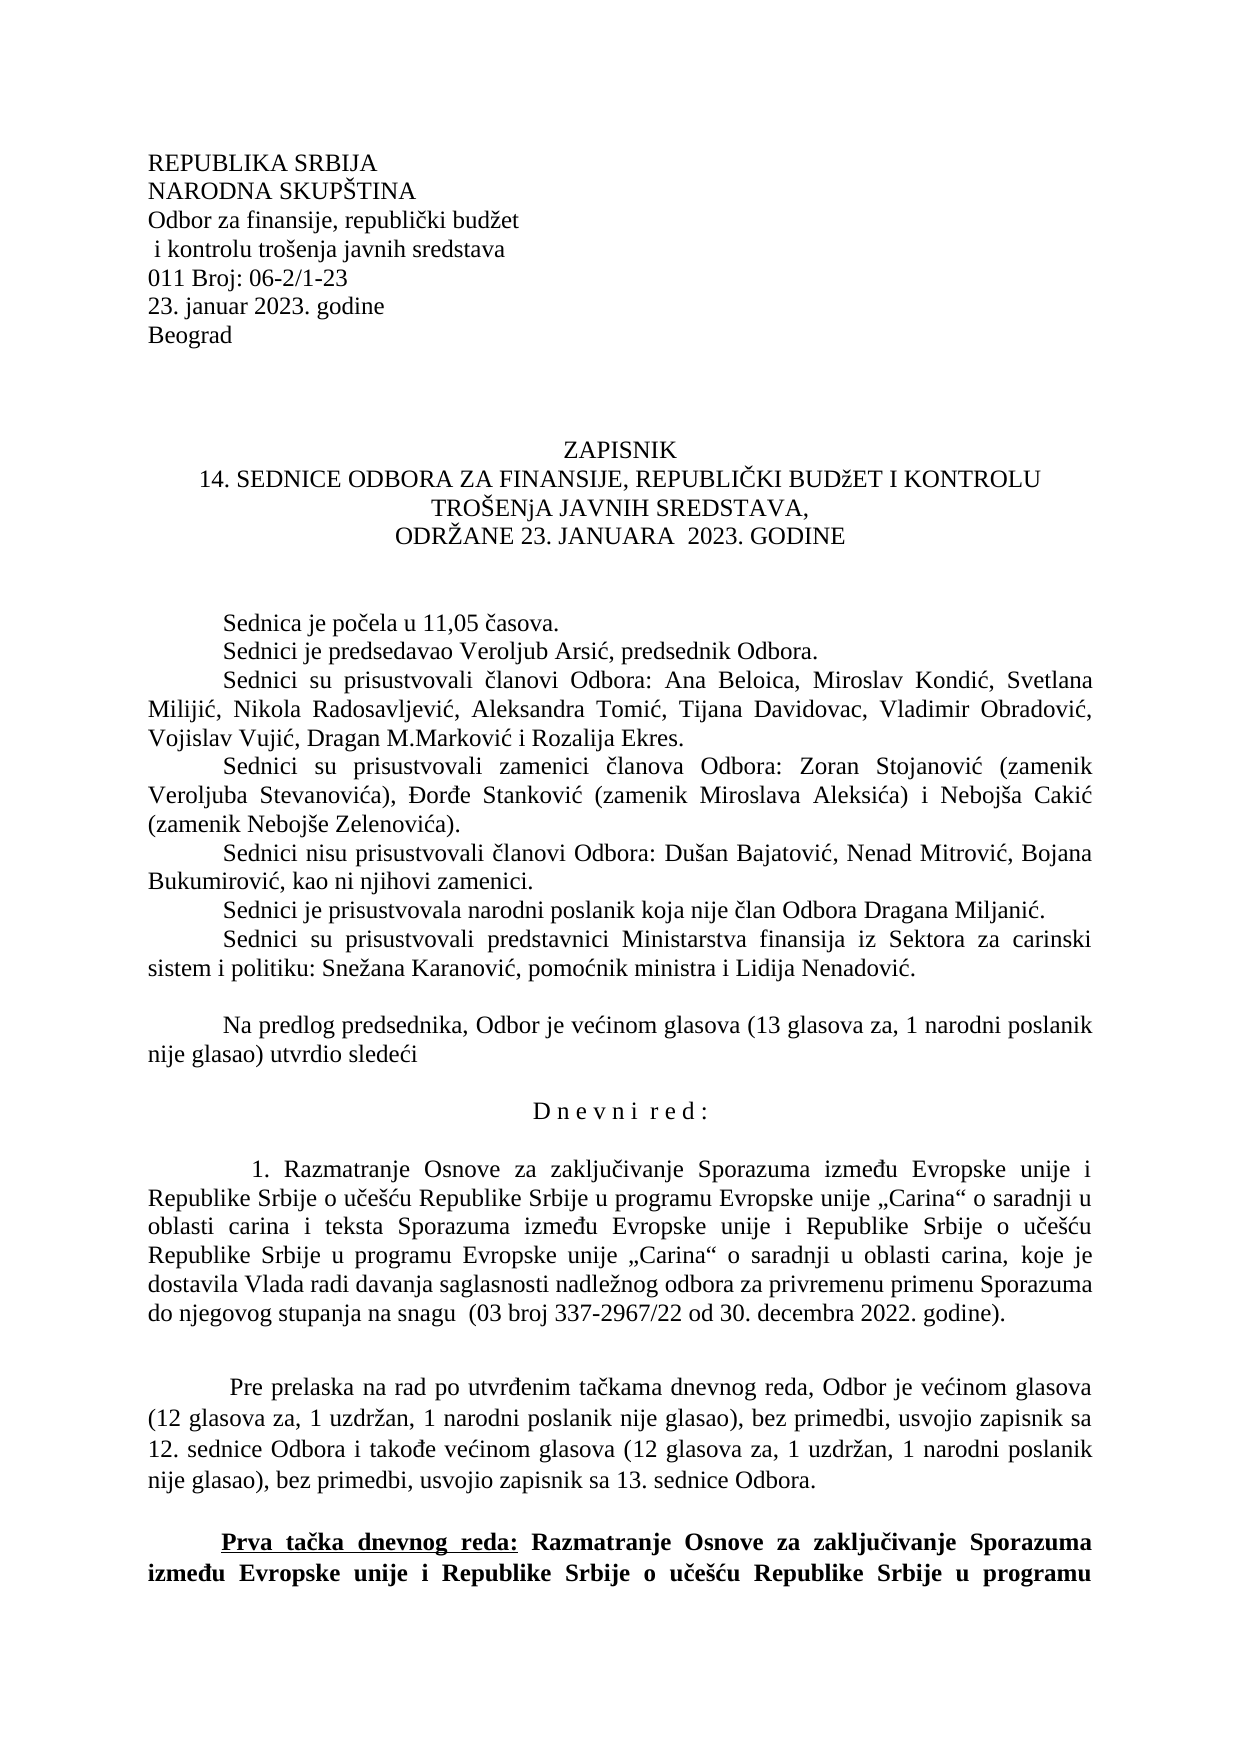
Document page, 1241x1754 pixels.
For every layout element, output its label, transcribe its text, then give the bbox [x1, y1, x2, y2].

text 1. Razmatranje Osnove za zaključivanje Sporazuma između Evropske unije i Republike Srbije o učešću Republike Srbije u programu Evropske unije „Carina“ o saradnji u oblasti carina i teksta Sporazuma između Evropske unije i Republike Srbije o učešću Republike Srbije u programu Evropske unije „Carina“ o saradnji u oblasti carina, koje je dostavila Vlada radi davanja saglasnosti nadležnog odbora za privremenu primenu Sporazuma do njegovog stupanja na snagu (03 broj 337-2967/22 od 30. decembra 2022. godine). [148, 1154, 1093, 1326]
text 011 Broj: 06-2/1-23 [148, 263, 1093, 291]
text Beograd [148, 320, 1093, 349]
text Sednici nisu prisustvovali članovi Odbora: Dušan Bajatović, Nenad Mitrović, Bojana Bukumirović, kao ni njihovi zamenici. [148, 838, 1093, 895]
text 14. SEDNICE ODBORA ZA FINANSIJE, REPUBLIČKI BUDžET I KONTROLU TROŠENjA JAVNIH SREDSTAVA, [148, 464, 1093, 521]
text D n e v n i r e d : [148, 1096, 1093, 1125]
text NARODNA SKUPŠTINA [148, 176, 1093, 205]
text Odbor za finansije, republički budžet [148, 205, 1093, 234]
text REPUBLIKA SRBIJA [148, 148, 1093, 176]
text Sednici su prisustvovali zamenici članova Odbora: Zoran Stojanović (zamenik Veroljuba Stevanovića), Đorđe Stanković (zamenik Miroslava Aleksića) i Nebojša Cakić (zamenik Nebojše Zelenovića). [148, 751, 1093, 838]
text ZAPISNIK [148, 435, 1093, 464]
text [148, 1527, 1093, 1587]
text i kontrolu trošenja javnih sredstava [148, 234, 1093, 263]
text Sednici je prisustvovala narodni poslanik koja nije član Odbora Dragana Miljanić. [148, 895, 1093, 924]
text Sednica je počela u 11,05 časova. [148, 608, 1093, 636]
text Sednici je predsedavao Veroljub Arsić, predsednik Odbora. [148, 636, 1093, 665]
text Sednici su prisustvovali predstavnici Ministarstva finansija iz Sektora za carinski sistem i politiku: Snežana Karanović, pomoćnik ministra i Lidija Nenadović. [148, 924, 1093, 981]
text Sednici su prisustvovali članovi Odbora: Ana Beloica, Miroslav Kondić, Svetlana Milijić, Nikola Radosavljević, Aleksandra Tomić, Tijana Davidovac, Vladimir Obradović, Vojislav Vujić, Dragan M.Marković i Rozalija Ekres. [148, 665, 1093, 751]
text Na predlog predsednika, Odbor je većinom glasova (13 glasova za, 1 narodni poslanik nije glasao) utvrdio sledeći [148, 1010, 1093, 1068]
text 23. januar 2023. godine [148, 291, 1093, 320]
text Pre prelaska na rad po utvrđenim tačkama dnevnog reda, Odbor je većinom glasova (12 glasova za, 1 uzdržan, 1 narodni poslanik nije glasao), bez primedbi, usvojio zapisnik sa 12. sednice Odbora i takođe većinom glasova (12 glasova za, 1 uzdržan, 1 narodni poslanik nije glasao), bez primedbi, usvojio zapisnik sa 13. sednice Odbora. [148, 1372, 1093, 1494]
text ODRŽANE 23. JANUARA 2023. GODINE [148, 521, 1093, 550]
